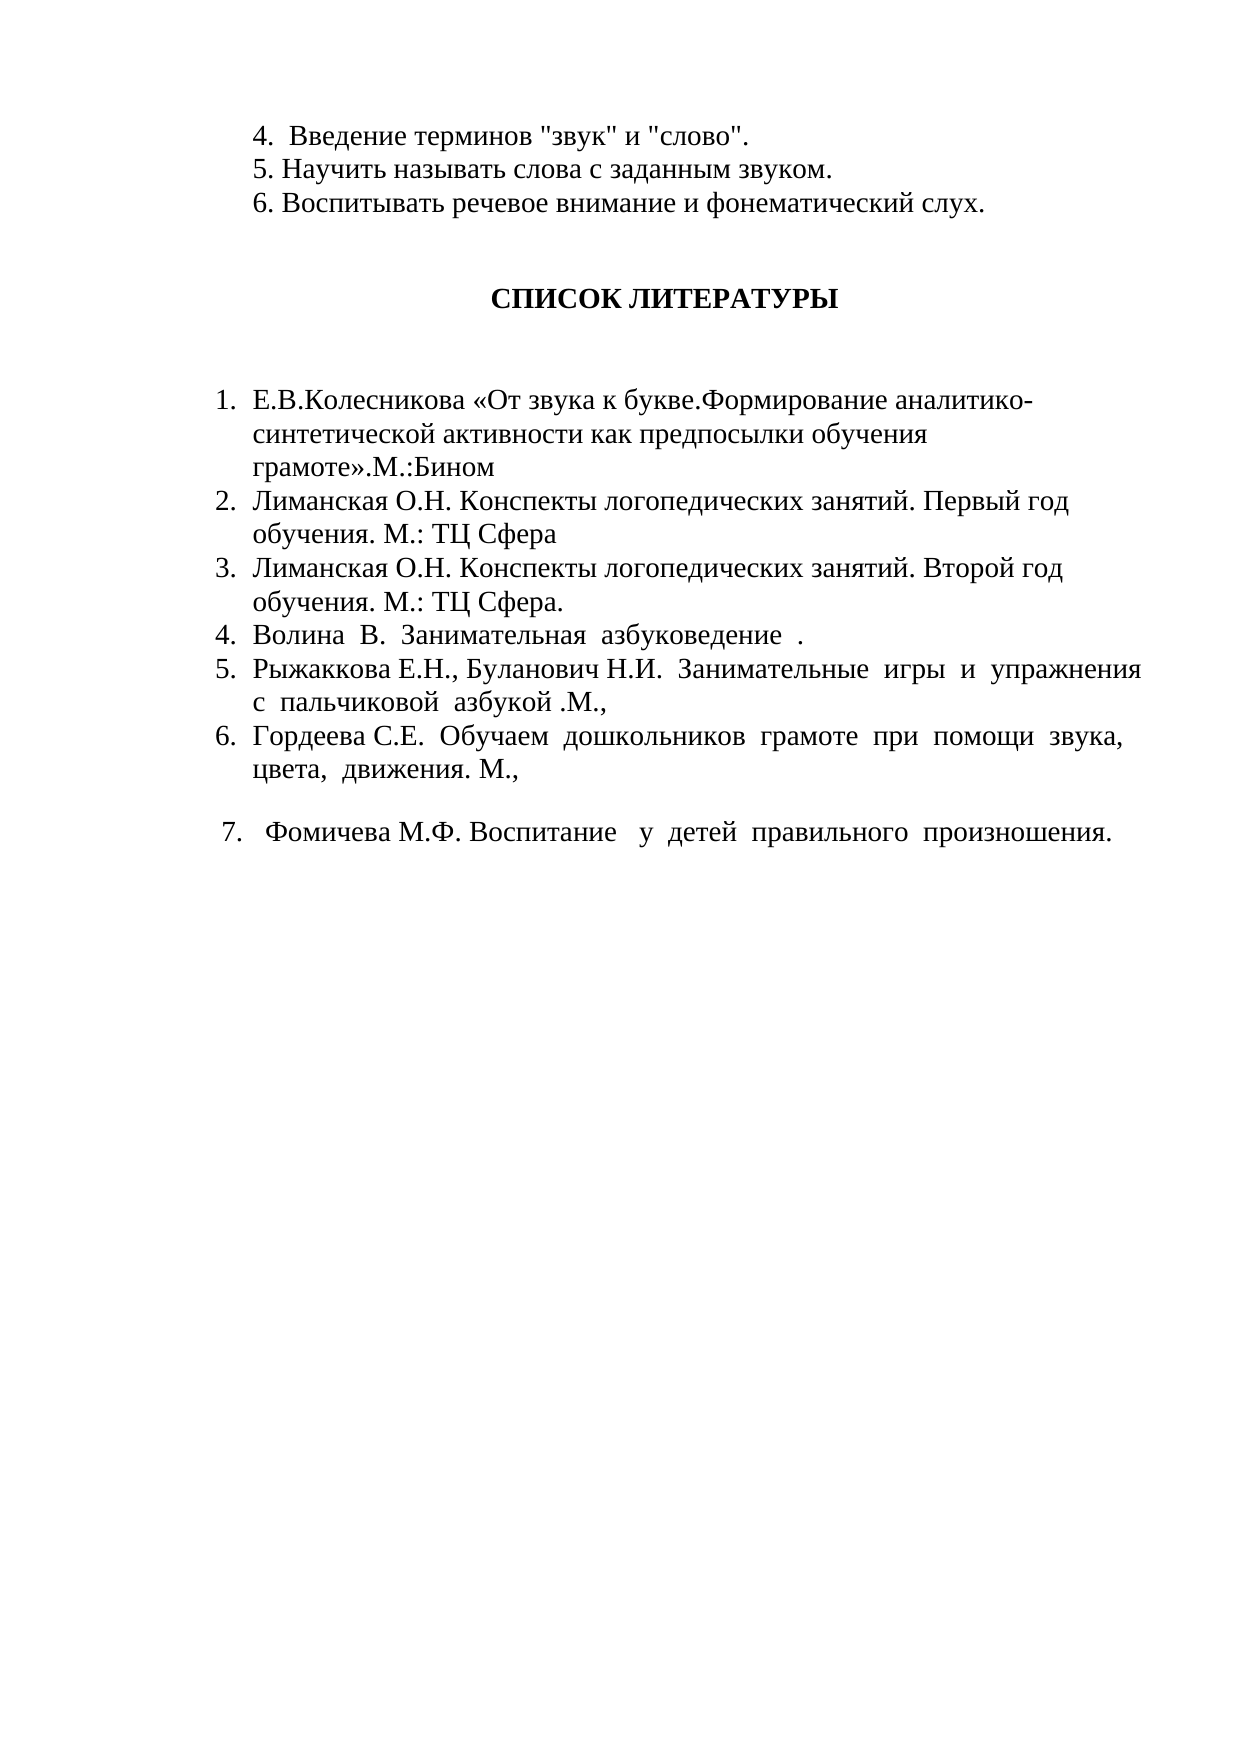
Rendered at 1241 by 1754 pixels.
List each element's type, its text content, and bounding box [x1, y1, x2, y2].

list Е.В.Колесникова «От звука к букве.Формирование аналитико-синтетической активности как предпосылки обучения грамоте».М.:Бином [215, 382, 1152, 483]
list Лиманская О.Н. Конспекты логопедических занятий. Первый год обучения. М.: ТЦ Сфера [215, 483, 1152, 550]
list Волина В. Занимательная азбуковедение . [215, 617, 1152, 651]
list Лиманская О.Н. Конспекты логопедических занятий. Второй год обучения. М.: ТЦ Сфера. [215, 550, 1152, 617]
list Рыжаккова Е.Н., Буланович Н.И. Занимательные игры и упражнения с пальчиковой азбукой .М., [215, 651, 1152, 718]
list 4. Введение терминов "звук" и "слово". 5. Научить называть слова с заданным звуком. 6. Воспитывать речевое внимание и фонематический слух. [252, 118, 1152, 219]
list Гордеева С.Е. Обучаем дошкольников грамоте при помощи звука, цвета, движения. М., [215, 718, 1152, 785]
text СПИСОК ЛИТЕРАТУРЫ [177, 281, 1152, 315]
text 7. Фомичева М.Ф. Воспитание у детей правильного произношения. [177, 814, 1152, 848]
